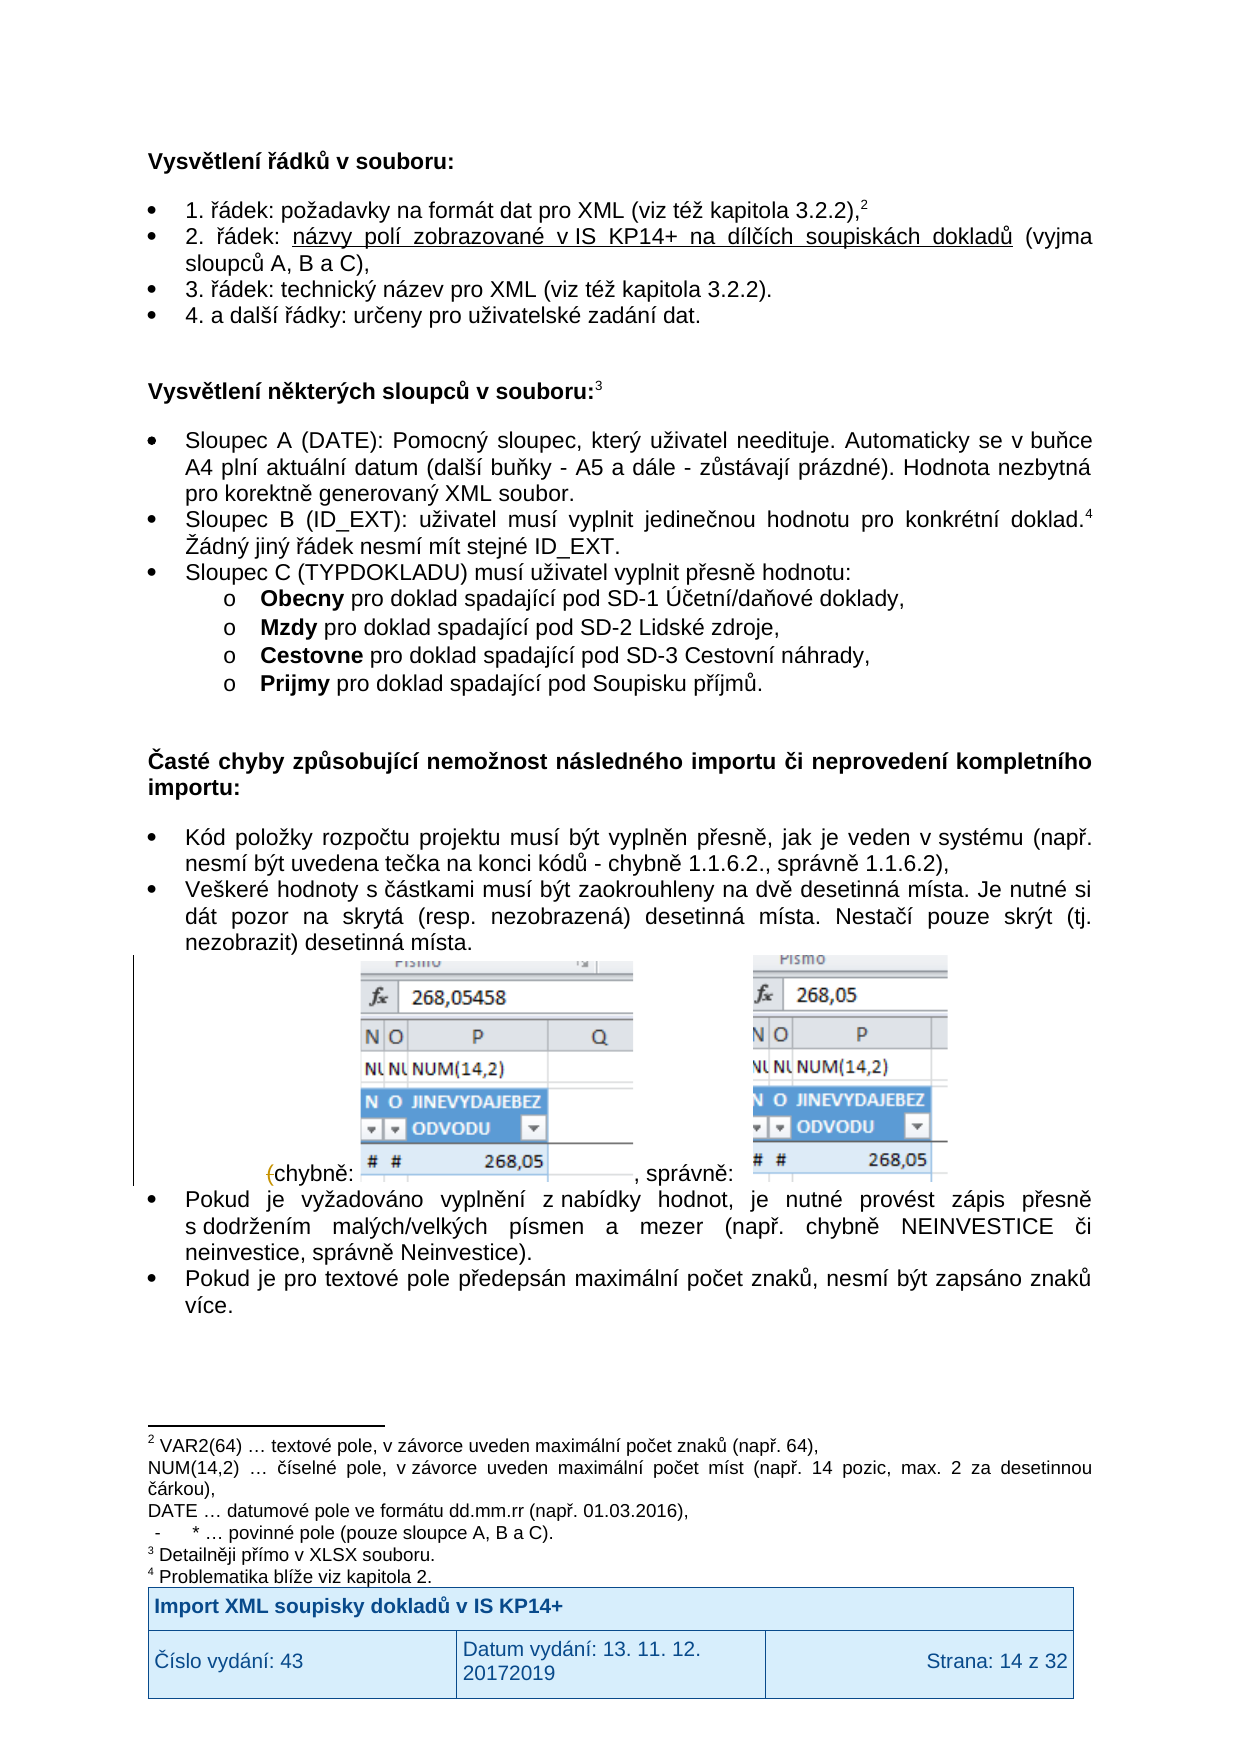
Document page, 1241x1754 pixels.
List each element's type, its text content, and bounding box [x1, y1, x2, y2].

list Mzdy pro doklad spadající pod SD-2 Lidské zdroje, [223, 614, 1092, 642]
list Pokud je vyžadováno vyplnění z nabídky hodnot, je nutné provést zápis přesně s dodržením malých/velkých písmen a mezer (např. chybně NEINVESTICE či neinvestice, správně Neinvestice). [148, 1186, 1092, 1265]
list Prijmy pro doklad spadající pod Soupisku příjmů. [223, 670, 1092, 699]
list Sloupec B (ID_EXT): uživatel musí vyplnit jedinečnou hodnotu pro konkrétní doklad. Žádný jiný řádek nesmí mít stejné ID_EXT. [148, 506, 1092, 559]
list Obecny pro doklad spadající pod SD-1 Účetní/daňové doklady, [223, 585, 1092, 614]
list 3. řádek: technický název pro XML (viz též kapitola 3.2.2). [148, 276, 1092, 302]
text Vysvětlení některých sloupců v souboru: [148, 378, 1092, 404]
list Sloupec C (TYPDOKLADU) musí uživatel vyplnit přesně hodnotu: [148, 559, 1092, 585]
list 4. a další řádky: určeny pro uživatelské zadání dat. [148, 302, 1092, 329]
list Pokud je pro textové pole předepsán maximální počet znaků, nesmí být zapsáno znaků více. [148, 1265, 1092, 1318]
list Sloupec A (DATE): Pomocný sloupec, který uživatel needituje. Automaticky se v buňce A4 plní aktuální datum (další buňky - A5 a dále - zůstávají prázdné). Hodnota nezbytná pro korektně generovaný XML soubor. [148, 427, 1092, 506]
text Vysvětlení řádků v souboru: [148, 148, 1092, 174]
list Veškeré hodnoty s částkami musí být zaokrouhleny na dvě desetinná místa. Je nutné si dát pozor na skrytá (resp. nezobrazená) desetinná místa. Nestačí pouze skrýt (tj. nezobrazit) desetinná místa. [148, 876, 1092, 955]
list Cestovne pro doklad spadající pod SD-3 Cestovní náhrady, [223, 642, 1092, 670]
picture [360, 961, 634, 1182]
list Kód položky rozpočtu projektu musí být vyplněn přesně, jak je veden v systému (např. nesmí být uvedena tečka na konci kódů - chybně 1.1.6.2., správně 1.1.6.2), [148, 824, 1092, 876]
list 1. řádek: požadavky na formát dat pro XML (viz též kapitola 3.2.2), [148, 197, 1092, 223]
text Časté chyby způsobující nemožnost následného importu či neprovedení kompletního importu: [148, 748, 1092, 801]
picture [753, 955, 948, 1182]
list 2. řádek: názvy polí zobrazované v IS KP14+ na dílčích soupiskách dokladů (vyjma sloupců A, B a C), [148, 223, 1092, 276]
